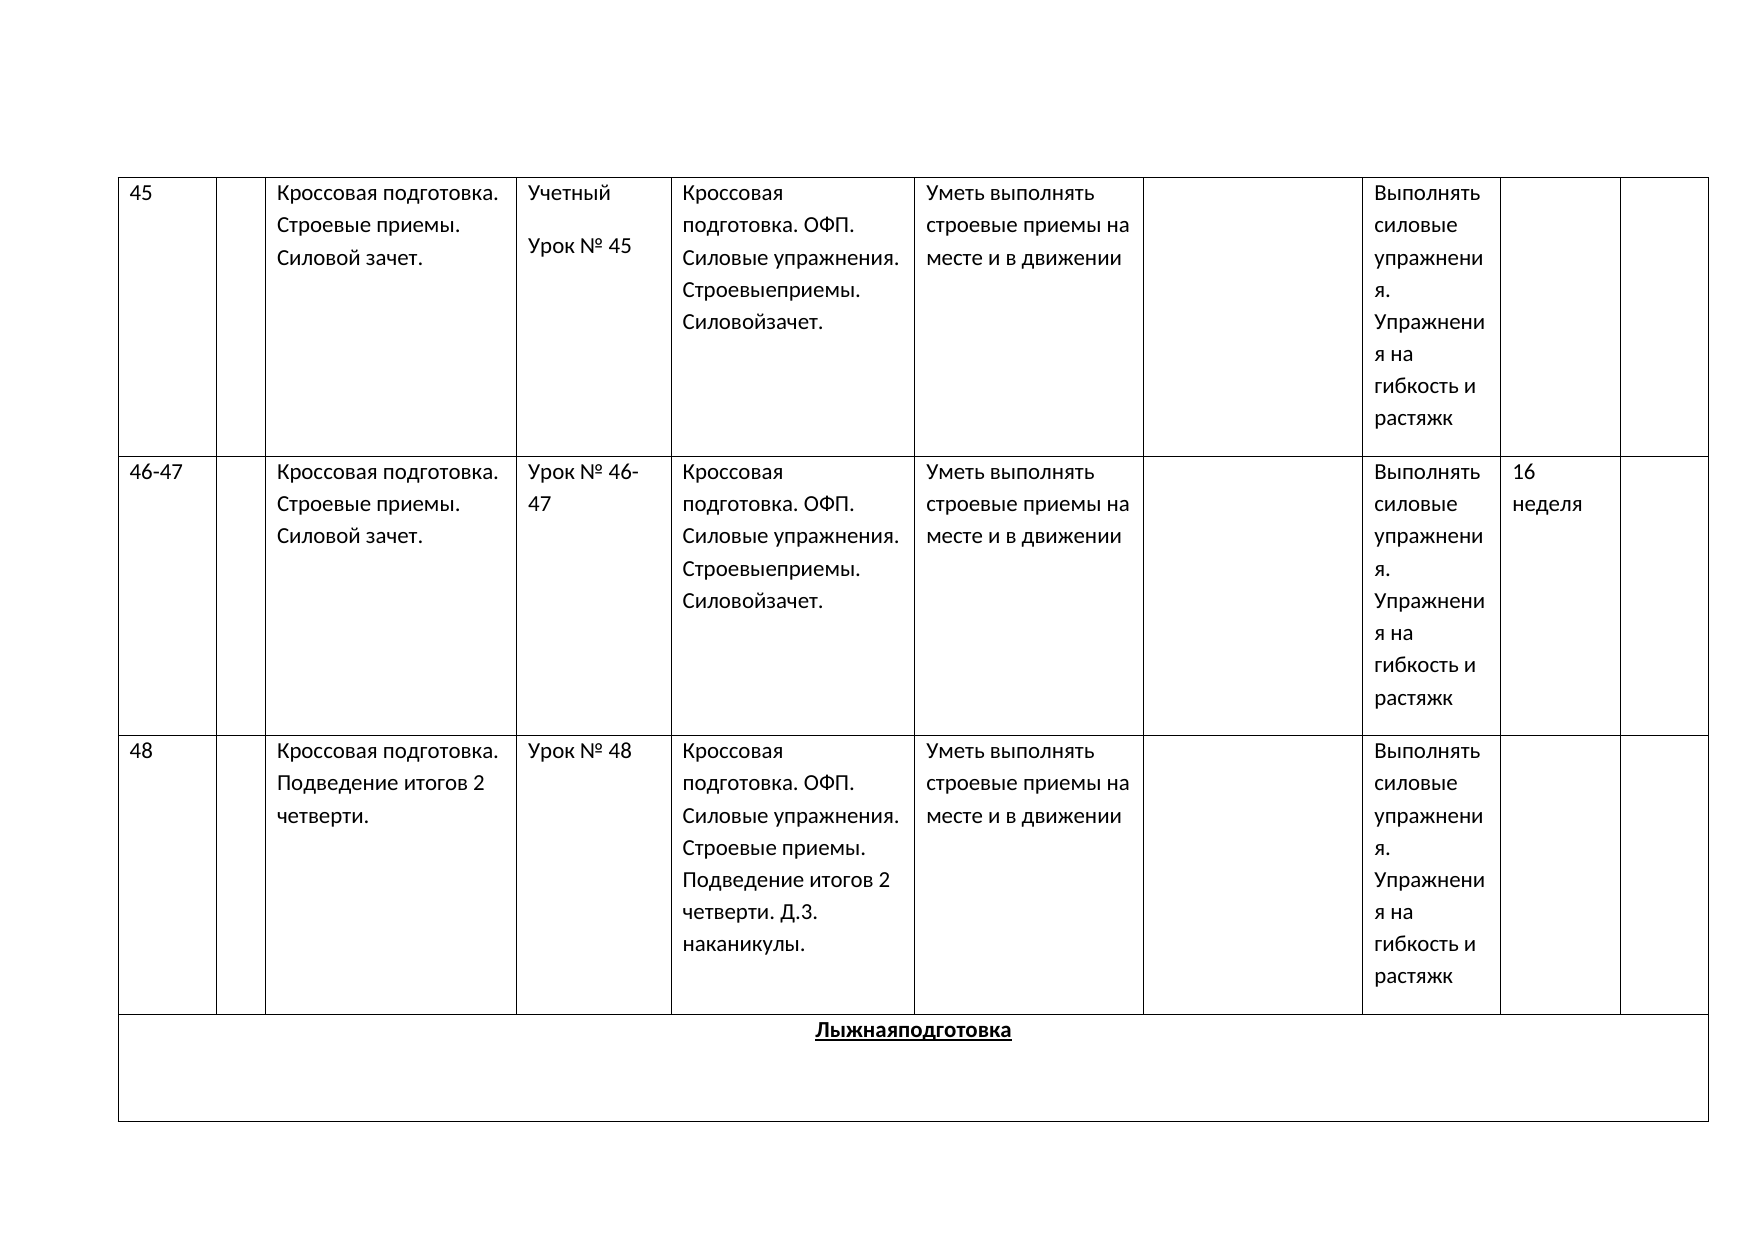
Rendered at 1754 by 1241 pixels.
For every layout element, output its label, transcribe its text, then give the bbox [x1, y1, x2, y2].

table_cell Кроссовая подготовка. Строевые приемы. Силовой зачет. [266, 178, 516, 456]
table_cell [217, 736, 265, 1014]
table_cell [1621, 178, 1708, 456]
table_cell 16 неделя [1501, 457, 1620, 735]
table_cell [1501, 178, 1620, 456]
table_cell Кроссовая подготовка. ОФП. Силовые упражнения. Строевыеприемы. Силовойзачет. [672, 457, 914, 735]
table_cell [915, 178, 1143, 456]
table_cell Урок № 48 [517, 736, 671, 1014]
table_cell Выполнять силовые упражнения. Упражнения на гибкость и растяжк [1363, 457, 1500, 735]
table_cell Выполнять силовые упражнения. Упражнения на гибкость и растяжк [1363, 736, 1500, 1014]
table_cell 48 [119, 736, 216, 1014]
table_cell Кроссовая подготовка. Подведение итогов 2 четверти. [266, 736, 516, 1014]
table_cell [217, 457, 265, 735]
table_cell Урок № 46-47 [517, 457, 671, 735]
table_cell [1621, 736, 1708, 1014]
table_cell Кроссовая подготовка. ОФП. Силовые упражнения. Строевыеприемы. Силовойзачет. [672, 178, 914, 456]
table_cell [1144, 178, 1362, 456]
table_cell Лыжнаяподготовка [119, 1015, 1708, 1121]
table_cell Уметь выполнять строевые приемы на месте и в движении [915, 736, 1143, 1014]
table_cell Учетный Урок № 45 [517, 178, 671, 456]
table_cell [217, 178, 265, 456]
table_cell 45 [119, 178, 216, 456]
table_cell [1621, 457, 1708, 735]
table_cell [1363, 178, 1500, 456]
table_cell 46-47 [119, 457, 216, 735]
table_cell [1501, 736, 1620, 1014]
table_cell Кроссовая подготовка. ОФП. Силовые упражнения. Строевые приемы. Подведение итогов 2 четверти. Д.3. наканикулы. [672, 736, 914, 1014]
table_cell [1144, 457, 1362, 735]
table_cell Уметь выполнять строевые приемы на месте и в движении [915, 457, 1143, 735]
table_cell Кроссовая подготовка. Строевые приемы. Силовой зачет. [266, 457, 516, 735]
table_cell [1144, 736, 1362, 1014]
